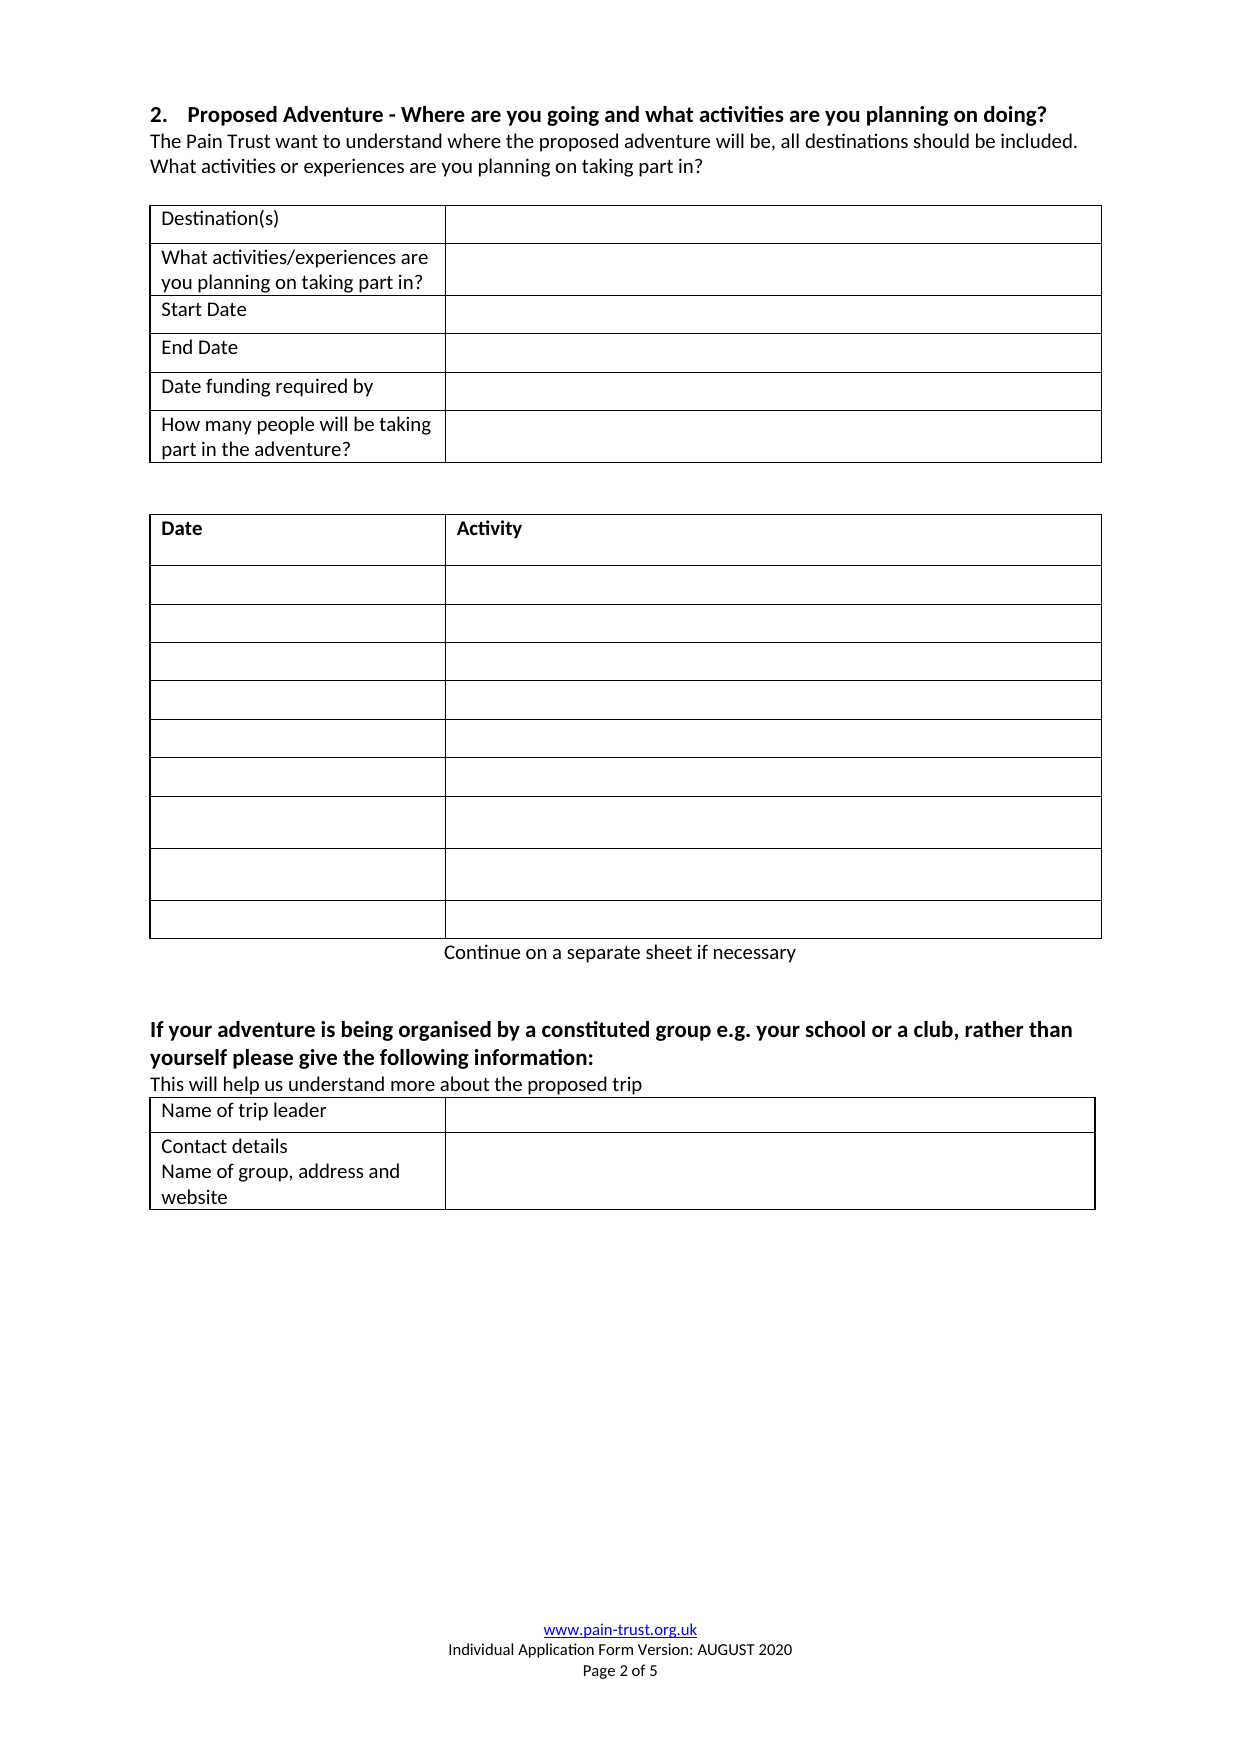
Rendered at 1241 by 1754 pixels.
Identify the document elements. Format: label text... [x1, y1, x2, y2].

table_cell [446, 605, 1101, 642]
list Proposed Adventure - Where are you going and what activities are you planning on doing? [150, 100, 1090, 128]
text This will help us understand more about the proposed trip [150, 1071, 1090, 1097]
table_cell How many people will be taking part in the adventure? [151, 411, 445, 462]
table_header Destination(s) [151, 206, 445, 243]
table_header Name of trip leader [151, 1098, 445, 1132]
table_cell [446, 1133, 1094, 1209]
table_cell [151, 681, 445, 719]
table_cell [151, 849, 445, 899]
table_header [446, 1098, 1094, 1132]
table_cell [446, 411, 1101, 462]
table_cell [151, 605, 445, 642]
table_header [446, 206, 1101, 243]
table_cell [151, 758, 445, 796]
table_cell End Date [151, 334, 445, 372]
text The Pain Trust want to understand where the proposed adventure will be, all destinations should be included. [150, 128, 1090, 154]
table_cell [446, 643, 1101, 680]
table_cell [446, 758, 1101, 796]
table_cell [446, 334, 1101, 372]
table_cell Start Date [151, 296, 445, 333]
table_cell [446, 797, 1101, 848]
table_cell [151, 720, 445, 757]
table_cell What activities/experiences are you planning on taking part in? [151, 244, 445, 295]
table_cell [446, 296, 1101, 333]
table_cell [446, 244, 1101, 295]
table_cell [446, 681, 1101, 719]
text If your adventure is being organised by a constituted group e.g. your school or a club, rather than yourself please give the following information: [150, 1015, 1090, 1071]
table_cell [446, 373, 1101, 410]
text Continue on a separate sheet if necessary [150, 939, 1090, 964]
table_cell [151, 566, 445, 603]
table_cell [446, 901, 1101, 938]
text What activities or experiences are you planning on taking part in? [150, 154, 1090, 179]
table_cell [151, 901, 445, 938]
table_cell [446, 720, 1101, 757]
table_cell Contact details Name of group, address and website [151, 1133, 445, 1209]
table_cell [151, 643, 445, 680]
table_cell [446, 566, 1101, 603]
table_cell [446, 849, 1101, 899]
table_cell [151, 797, 445, 848]
table_header Activity [446, 515, 1101, 565]
table_header Date [151, 515, 445, 565]
table_cell Date funding required by [151, 373, 445, 410]
